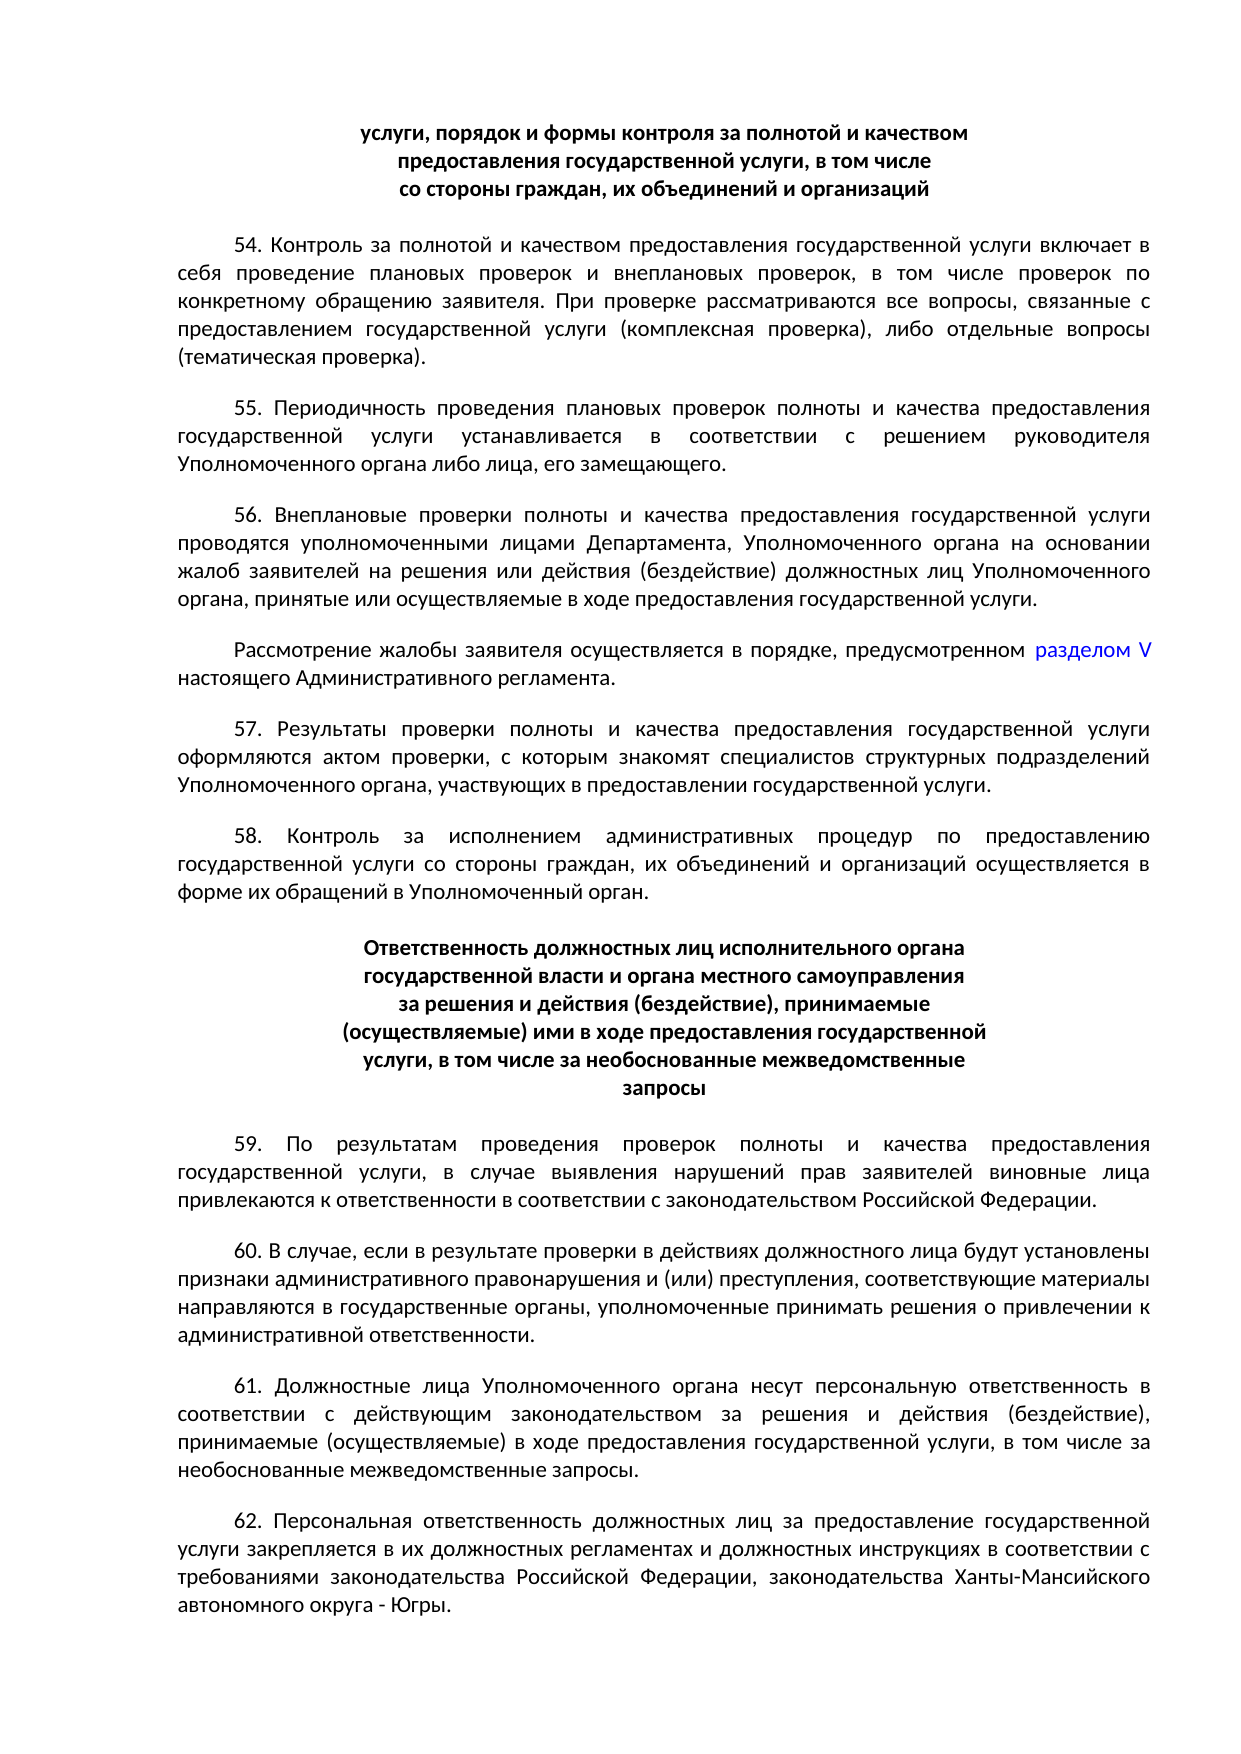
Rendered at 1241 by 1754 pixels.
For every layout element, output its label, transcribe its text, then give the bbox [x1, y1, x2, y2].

text 61. Должностные лица Уполномоченного органа несут персональную ответственность в соответствии с действующим законодательством за решения и действия (бездействие), принимаемые (осуществляемые) в ходе предоставления государственной услуги, в том числе за необоснованные межведомственные запросы. [177, 1371, 1152, 1483]
text 58. Контроль за исполнением административных процедур по предоставлению государственной услуги со стороны граждан, их объединений и организаций осуществляется в форме их обращений в Уполномоченный орган. [177, 821, 1152, 905]
title государственной власти и органа местного самоуправления [177, 961, 1152, 989]
title за решения и действия (бездействие), принимаемые [177, 989, 1152, 1017]
text Рассмотрение жалобы заявителя осуществляется в порядке, предусмотренном разделом V настоящего Административного регламента. [177, 635, 1152, 691]
text 57. Результаты проверки полноты и качества предоставления государственной услуги оформляются актом проверки, с которым знакомят специалистов структурных подразделений Уполномоченного органа, участвующих в предоставлении государственной услуги. [177, 714, 1152, 798]
title со стороны граждан, их объединений и организаций [177, 174, 1152, 202]
title (осуществляемые) ими в ходе предоставления государственной [177, 1017, 1152, 1045]
text 60. В случае, если в результате проверки в действиях должностного лица будут установлены признаки административного правонарушения и (или) преступления, соответствующие материалы направляются в государственные органы, уполномоченные принимать решения о привлечении к административной ответственности. [177, 1236, 1152, 1348]
title предоставления государственной услуги, в том числе [177, 146, 1152, 174]
text 55. Периодичность проведения плановых проверок полноты и качества предоставления государственной услуги устанавливается в соответствии с решением руководителя Уполномоченного органа либо лица, его замещающего. [177, 393, 1152, 477]
title запросы [177, 1073, 1152, 1101]
title услуги, порядок и формы контроля за полнотой и качеством [177, 118, 1152, 146]
title Ответственность должностных лиц исполнительного органа [177, 933, 1152, 961]
text 56. Внеплановые проверки полноты и качества предоставления государственной услуги проводятся уполномоченными лицами Департамента, Уполномоченного органа на основании жалоб заявителей на решения или действия (бездействие) должностных лиц Уполномоченного органа, принятые или осуществляемые в ходе предоставления государственной услуги. [177, 500, 1152, 612]
text 59. По результатам проведения проверок полноты и качества предоставления государственной услуги, в случае выявления нарушений прав заявителей виновные лица привлекаются к ответственности в соответствии с законодательством Российской Федерации. [177, 1129, 1152, 1213]
text 54. Контроль за полнотой и качеством предоставления государственной услуги включает в себя проведение плановых проверок и внеплановых проверок, в том числе проверок по конкретному обращению заявителя. При проверке рассматриваются все вопросы, связанные с предоставлением государственной услуги (комплексная проверка), либо отдельные вопросы (тематическая проверка). [177, 230, 1152, 370]
text 62. Персональная ответственность должностных лиц за предоставление государственной услуги закрепляется в их должностных регламентах и должностных инструкциях в соответствии с требованиями законодательства Российской Федерации, законодательства Ханты-Мансийского автономного округа - Югры. [177, 1506, 1152, 1618]
title услуги, в том числе за необоснованные межведомственные [177, 1045, 1152, 1073]
